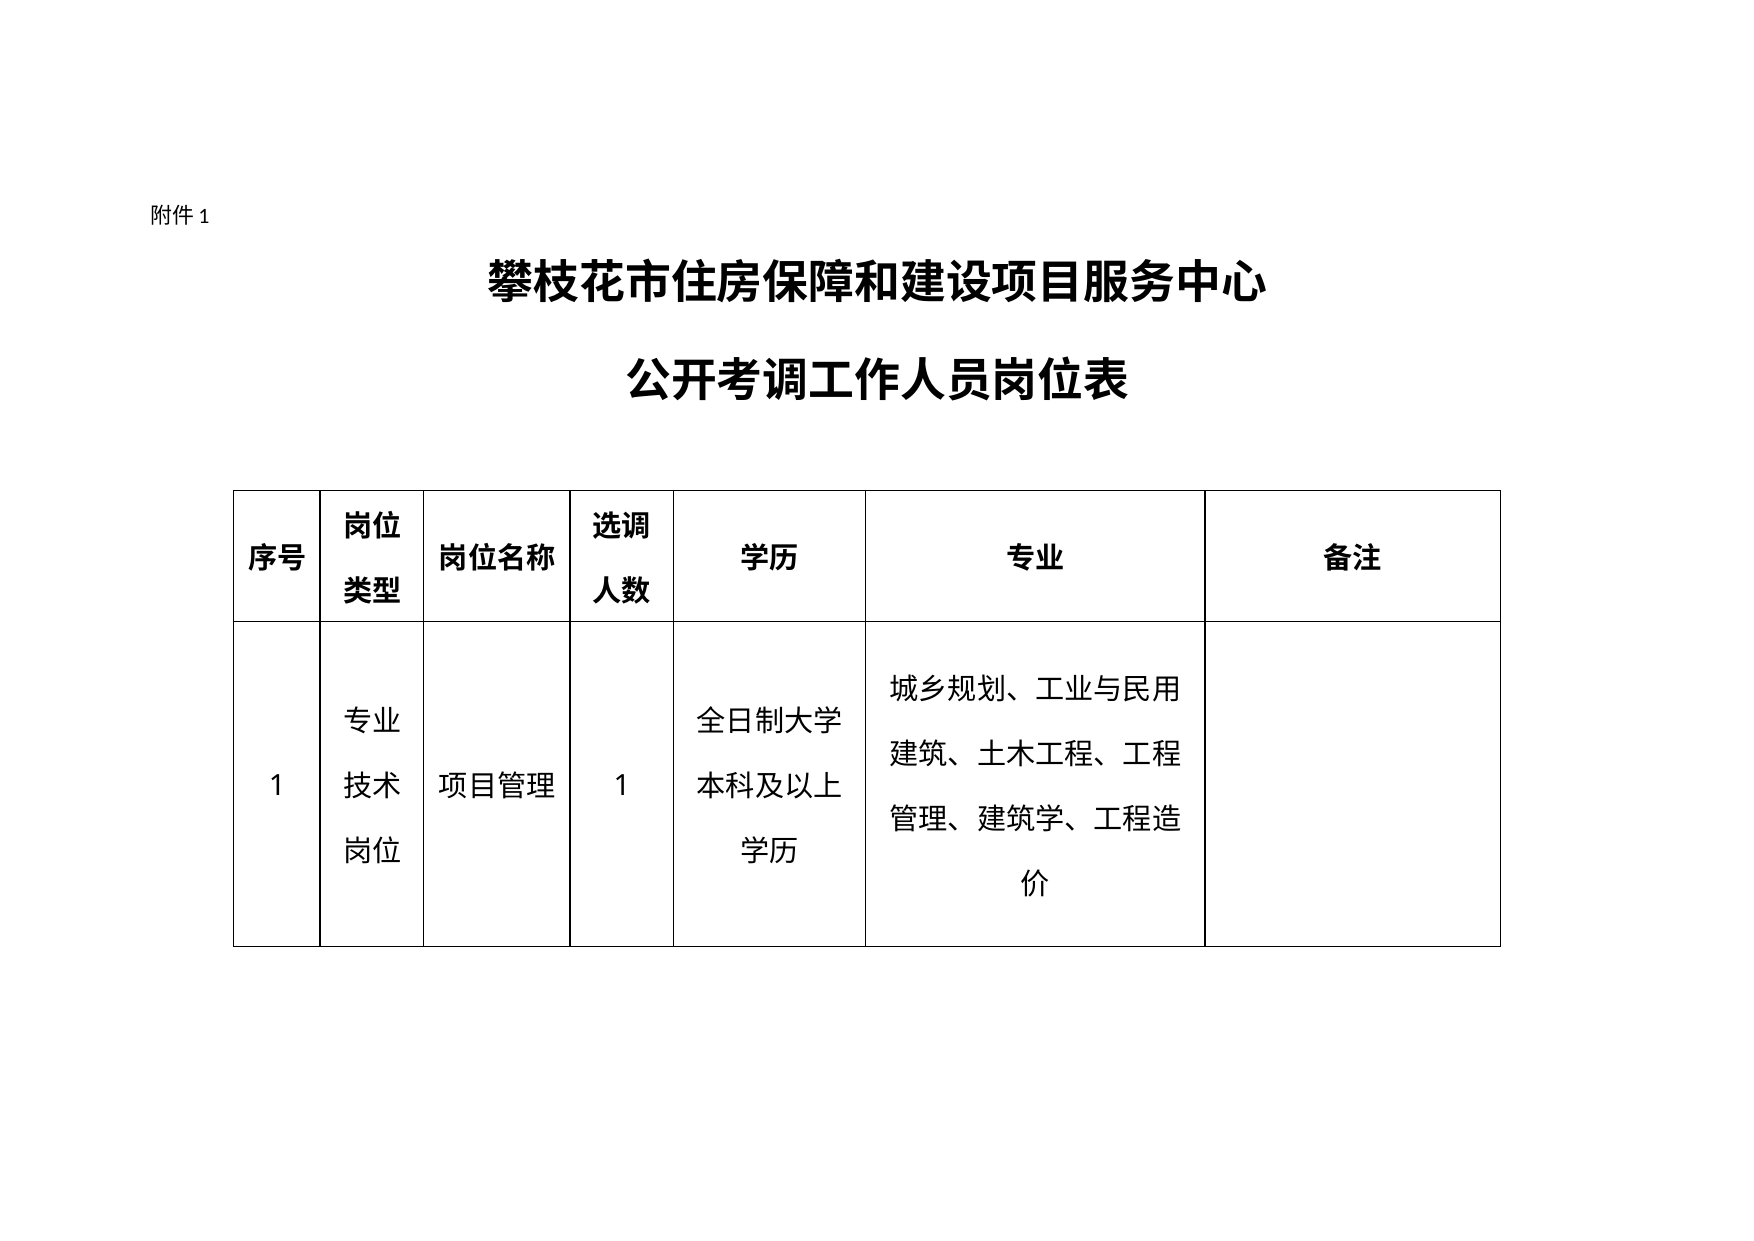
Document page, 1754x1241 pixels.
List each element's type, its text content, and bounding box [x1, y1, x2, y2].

table_header 序号 [234, 491, 319, 621]
table_header 选调人数 [571, 491, 673, 621]
table_cell 全日制大学本科及以上学历 [674, 622, 865, 946]
table_cell 城乡规划、工业与民用建筑、土木工程、工程管理、建筑学、工程造价 [866, 622, 1204, 946]
text 公开考调工作人员岗位表 [150, 328, 1604, 425]
table_cell [1206, 622, 1500, 946]
table_header 专业 [866, 491, 1204, 621]
table_header 学历 [674, 491, 865, 621]
table_cell 1 [571, 622, 673, 946]
text 攀枝花市住房保障和建设项目服务中心 [150, 230, 1604, 328]
table_cell 项目管理 [424, 622, 569, 946]
table_header 岗位名称 [424, 491, 569, 621]
table_header 备注 [1206, 491, 1500, 621]
table_cell 1 [234, 622, 319, 946]
table_header 岗位类型 [321, 491, 423, 621]
table_cell 专业技术岗位 [321, 622, 423, 946]
text 附件1 [150, 198, 1604, 230]
